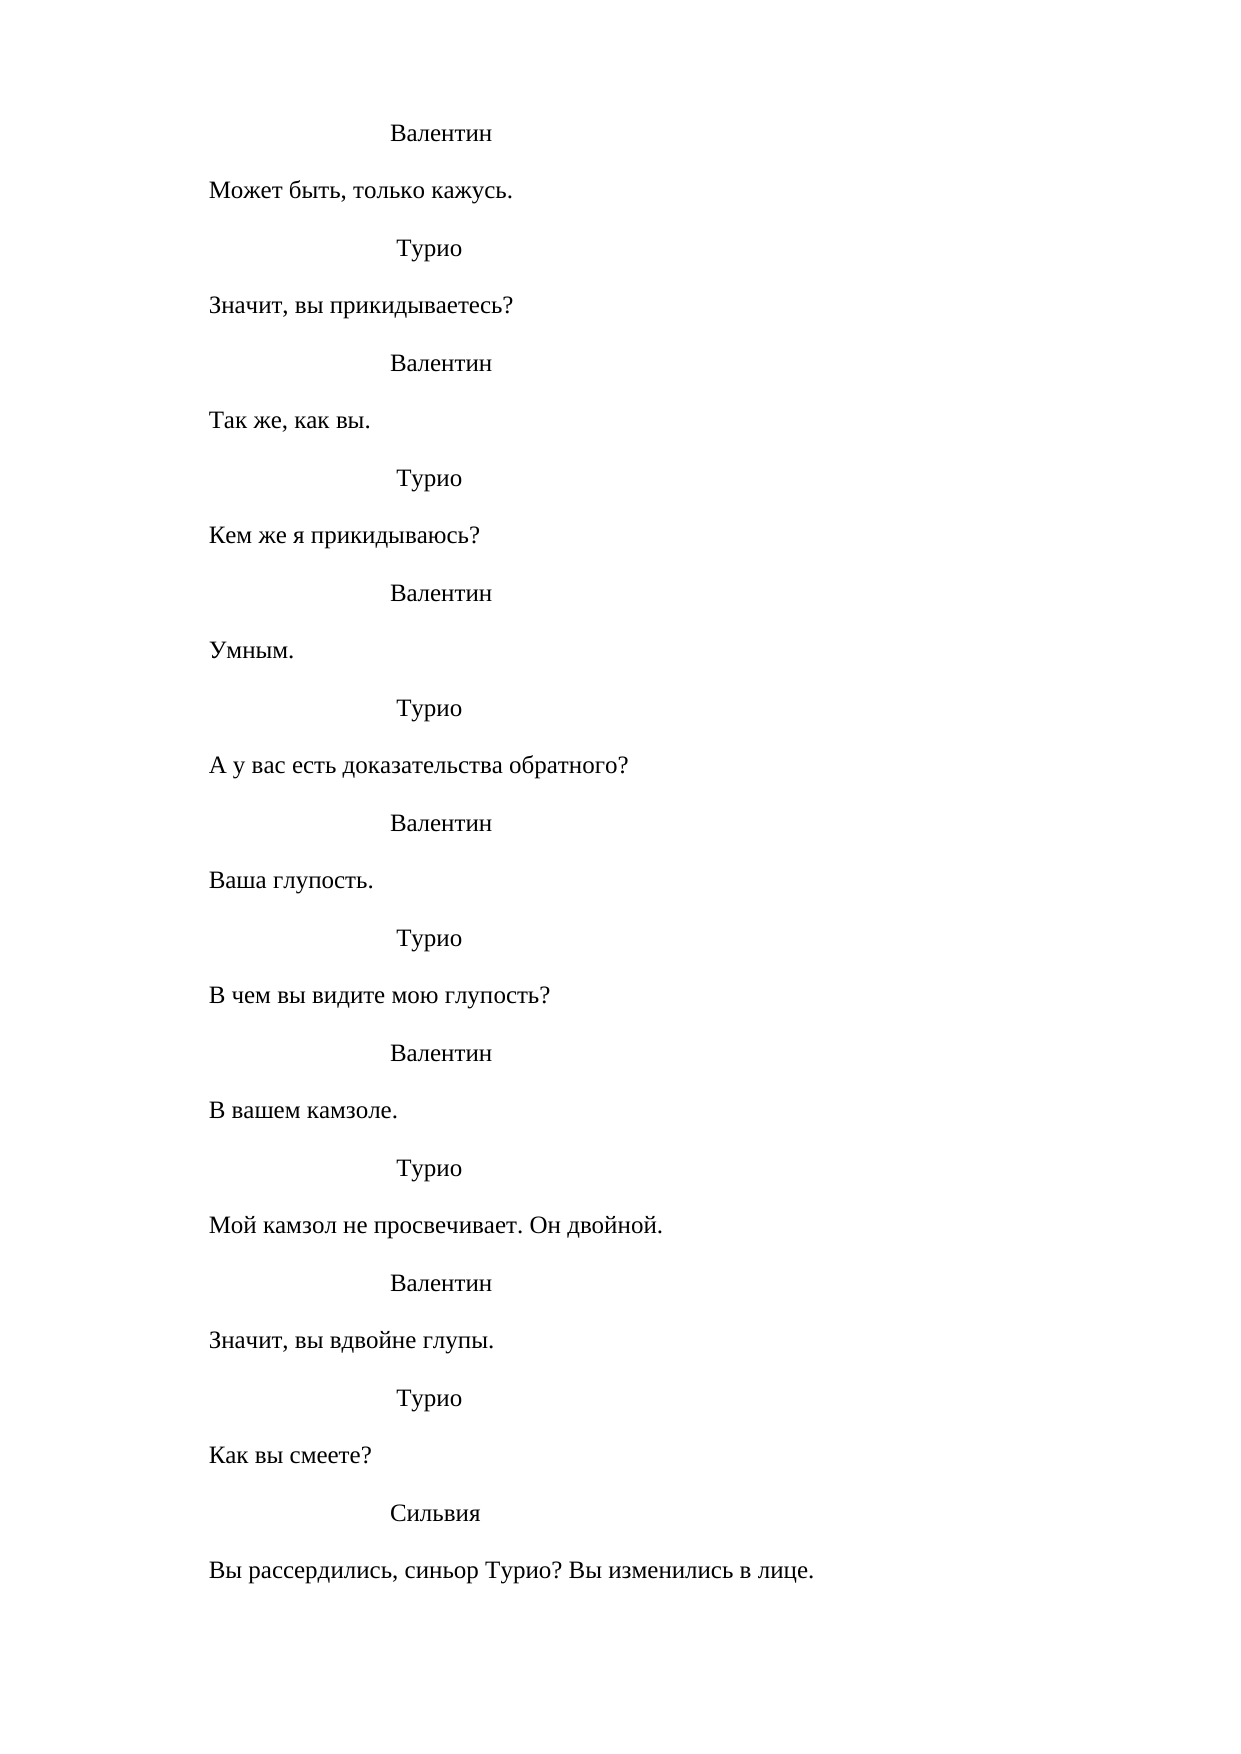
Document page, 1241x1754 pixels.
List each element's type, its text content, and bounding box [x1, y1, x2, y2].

text Вы рассердились, синьор Турио? Вы изменились в лице. [177, 1556, 1152, 1584]
text В вашем камзоле. [177, 1096, 1152, 1124]
text Ваша глупость. [177, 866, 1152, 894]
text Турио [177, 463, 1152, 492]
text Может быть, только кажусь. [177, 176, 1152, 204]
text Так же, как вы. [177, 406, 1152, 434]
text Значит, вы прикидываетесь? [177, 291, 1152, 319]
text Валентин [177, 578, 1152, 607]
text Турио [177, 1383, 1152, 1412]
text Сильвия [177, 1498, 1152, 1527]
text Мой камзол не просвечивает. Он двойной. [177, 1211, 1152, 1239]
text Как вы смеете? [177, 1441, 1152, 1469]
text Турио [177, 233, 1152, 262]
text Турио [177, 923, 1152, 952]
text А у вас есть доказательства обратного? [177, 751, 1152, 779]
text Турио [177, 693, 1152, 722]
text Умным. [177, 636, 1152, 664]
text Валентин [177, 348, 1152, 377]
text Турио [177, 1153, 1152, 1182]
text Валентин [177, 808, 1152, 837]
text Значит, вы вдвойне глупы. [177, 1326, 1152, 1354]
text Валентин [177, 1268, 1152, 1297]
text Валентин [177, 118, 1152, 147]
text Кем же я прикидываюсь? [177, 521, 1152, 549]
text Валентин [177, 1038, 1152, 1067]
text В чем вы видите мою глупость? [177, 981, 1152, 1009]
